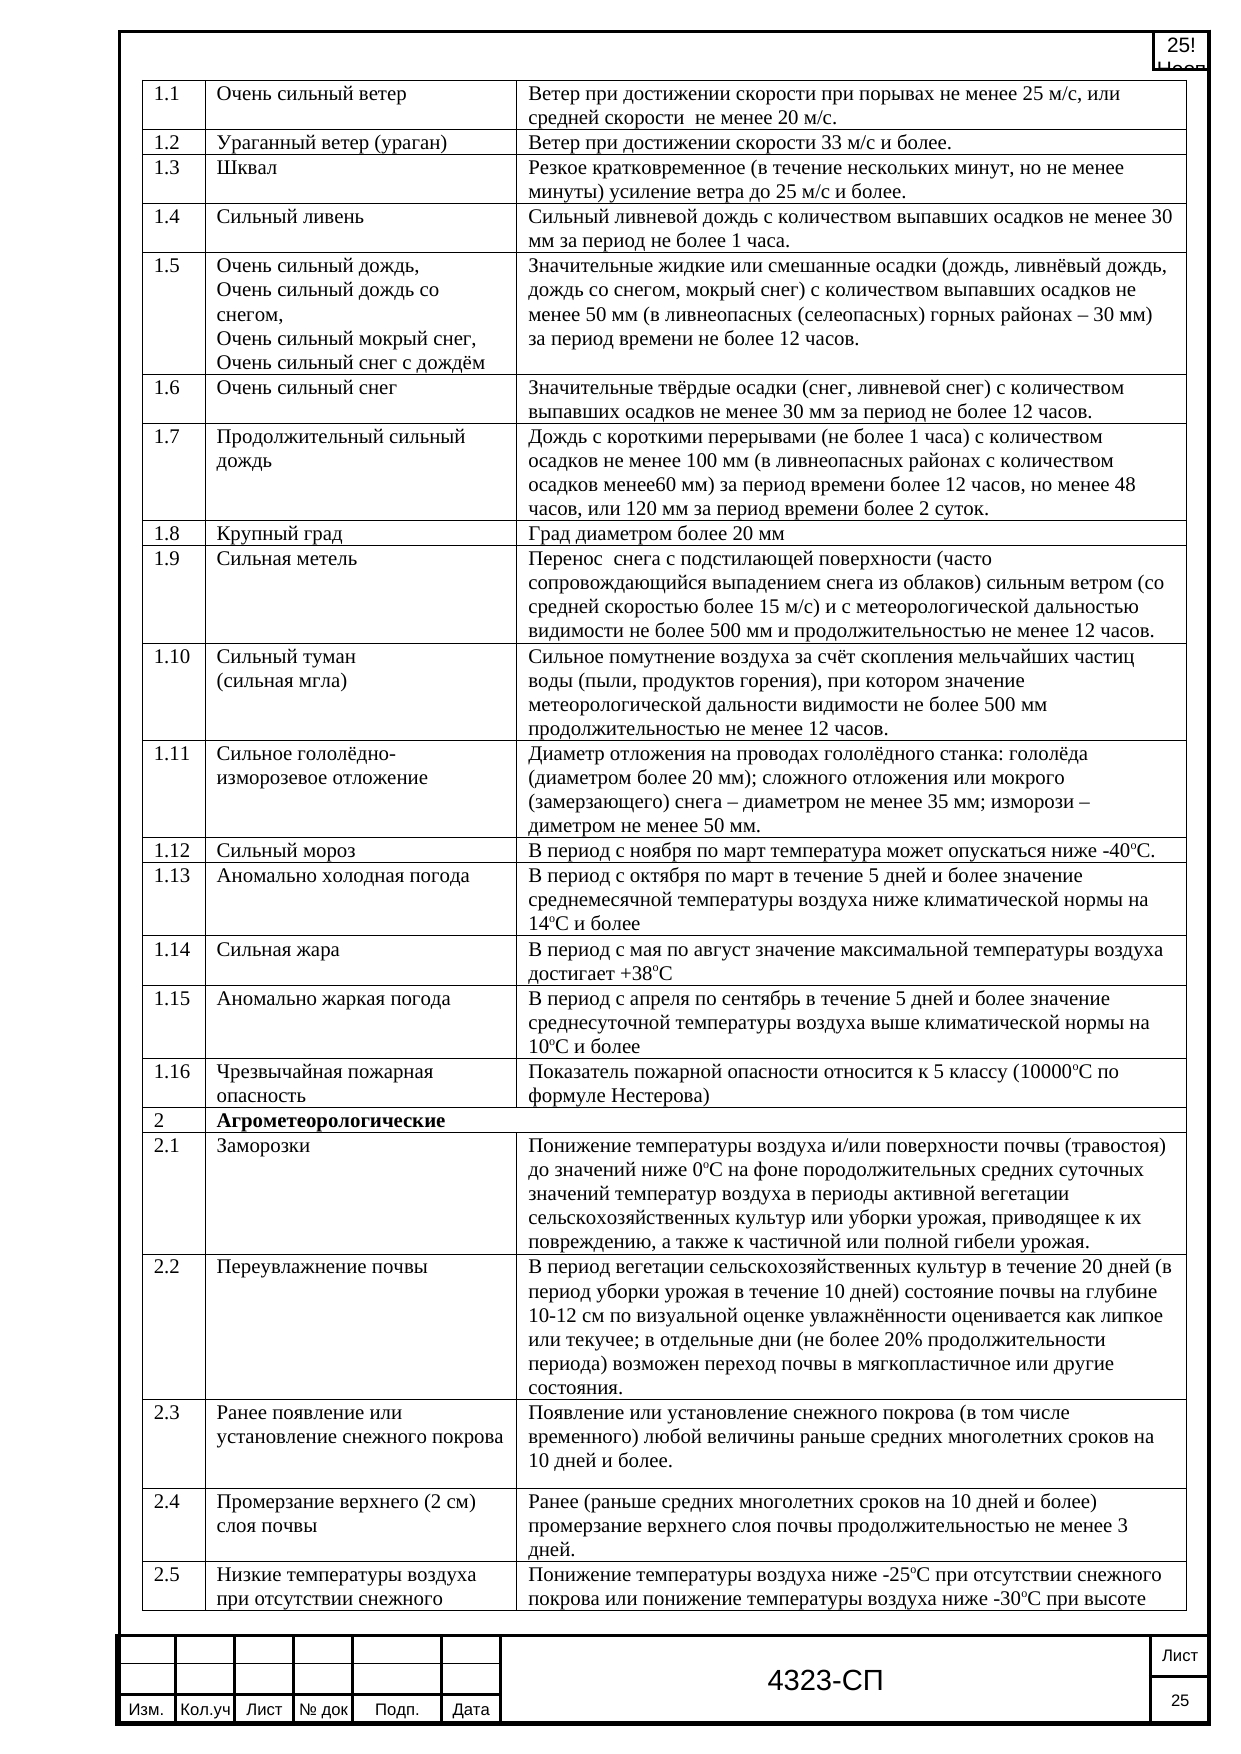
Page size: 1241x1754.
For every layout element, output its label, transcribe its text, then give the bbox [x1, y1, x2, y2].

table_cell Очень сильный ветер [206, 81, 516, 129]
table_cell 1.3 [143, 155, 205, 203]
table_cell Диаметр отложения на проводах гололёдного станка: гололёда (диаметром более ); сложного отложения или мокрого (замерзающего) снега – диаметром не менее ; изморози – диметром не менее 50 мм. [517, 741, 1186, 837]
table_cell Показатель пожарной опасности относится к 5 классу (10000оС по формуле Нестерова) [517, 1059, 1186, 1107]
table_cell Продолжительный сильный дождь [206, 424, 516, 520]
table_cell Заморозки [206, 1133, 516, 1253]
table_cell Шквал [206, 155, 516, 203]
table_cell Сильная жара [206, 936, 516, 984]
table_cell Понижение температуры воздуха и/или поверхности почвы (травостоя) до значений ниже 0оС на фоне породолжительных средних суточных значений температур воздуха в периоды активной вегетации сельскохозяйственных культур или уборки урожая, приводящее к их повреждению, а также к частичной или полной гибели урожая. [517, 1133, 1186, 1253]
table_cell Ветер при достижении скорости при порывах не менее 25 м/с, или средней скорости не менее 20 м/с. [517, 81, 1186, 129]
table_cell Сильный ливень [206, 204, 516, 252]
table_cell 1.12 [143, 838, 205, 862]
table_cell Сильный ливневой дождь с количеством выпавших осадков не менее 30 мм за период не более 1 часа. [517, 204, 1186, 252]
table_cell 1.9 [143, 546, 205, 642]
table_cell 2.3 [143, 1400, 205, 1488]
table_cell Перенос снега с подстилающей поверхности (часто сопровождающийся выпадением снега из облаков) сильным ветром (со средней скоростью более 15 м/с) и с метеорологической дальностью видимости не более 500 мм и продолжительностью не менее 12 часов. [517, 546, 1186, 642]
table_cell Сильное помутнение воздуха за счёт скопления мельчайших частиц воды (пыли, продуктов горения), при котором значение метеорологической дальности видимости не более 500 мм продолжительностью не менее 12 часов. [517, 644, 1186, 740]
table_cell Дождь с короткими перерывами (не более 1 часа) с количеством осадков не менее (в ливнеопасных районах с количеством осадков менее60 мм) за период времени более 12 часов, но менее 48 часов, или 120 мм за период времени более 2 суток. [517, 424, 1186, 520]
table_cell Ранее появление или установление снежного покрова [206, 1400, 516, 1488]
table_cell Резкое кратковременное (в течение нескольких минут, но не менее минуты) усиление ветра до 25 м/с и более. [517, 155, 1186, 203]
table_cell Очень сильный дождь, Очень сильный дождь со снегом, Очень сильный мокрый снег, Очень сильный снег с дождём [206, 253, 516, 374]
table_cell Ранее (раньше средних многолетних сроков на 10 дней и более) промерзание верхнего слоя почвы продолжительностью не менее 3 дней. [517, 1489, 1186, 1561]
table_cell Значительные твёрдые осадки (снег, ливневой снег) с количеством выпавших осадков не менее 30 мм за период не более 12 часов. [517, 375, 1186, 423]
table_cell 2.2 [143, 1255, 205, 1399]
table_cell 1.5 [143, 253, 205, 374]
table_cell В период вегетации сельскохозяйственных культур в течение 20 дней (в период уборки урожая в течение 10 дней) состояние почвы на глубине 10- по визуальной оценке увлажнённости оценивается как липкое или текучее; в отдельные дни (не более 20% продолжительности периода) возможен переход почвы в мягкопластичное или другие состояния. [517, 1255, 1186, 1399]
table_cell Агрометеорологические [206, 1108, 1186, 1132]
table_cell 2.1 [143, 1133, 205, 1253]
table_cell Чрезвычайная пожарная опасность [206, 1059, 516, 1107]
table_cell 1.8 [143, 521, 205, 545]
table_cell 1.15 [143, 986, 205, 1058]
table_cell 1.11 [143, 741, 205, 837]
table_cell Аномально холодная погода [206, 863, 516, 935]
table_cell Промерзание верхнего () слоя почвы [206, 1489, 516, 1561]
table_cell Значительные жидкие или смешанные осадки (дождь, ливнёвый дождь, дождь со снегом, мокрый снег) с количеством выпавших осадков не менее 50 мм (в ливнеопасных (селеопасных) горных районах – 30 мм) за период времени не более 12 часов. [517, 253, 1186, 374]
table_cell Крупный град [206, 521, 516, 545]
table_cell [206, 1562, 516, 1610]
table_cell Сильное гололёдно-изморозевое отложение [206, 741, 516, 837]
table_cell В период с ноября по март температура может опускаться ниже -40оС. [517, 838, 1186, 862]
table_cell В период с октября по март в течение 5 дней и более значение среднемесячной температуры воздуха ниже климатической нормы на 14оС и более [517, 863, 1186, 935]
table_cell 1.4 [143, 204, 205, 252]
table_cell 1.14 [143, 936, 205, 984]
table_cell Сильный туман (сильная мгла) [206, 644, 516, 740]
table_cell 2.5 [143, 1562, 205, 1610]
table_cell В период с мая по август значение максимальной температуры воздуха достигает +38оС [517, 936, 1186, 984]
table_cell 1.2 [143, 130, 205, 154]
table_cell 1.1 [143, 81, 205, 129]
table_cell Ветер при достижении скорости 33 м/с и более. [517, 130, 1186, 154]
table_cell Появление или установление снежного покрова (в том числе временного) любой величины раньше средних многолетних сроков на 10 дней и более. [517, 1400, 1186, 1488]
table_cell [517, 1562, 1186, 1610]
table_cell 1.16 [143, 1059, 205, 1107]
table_cell Переувлажнение почвы [206, 1255, 516, 1399]
table_cell Очень сильный снег [206, 375, 516, 423]
table_cell В период с апреля по сентябрь в течение 5 дней и более значение среднесуточной температуры воздуха выше климатической нормы на 10оС и более [517, 986, 1186, 1058]
table_cell 1.7 [143, 424, 205, 520]
table_cell Ураганный ветер (ураган) [206, 130, 516, 154]
table_cell Аномально жаркая погода [206, 986, 516, 1058]
table_cell 2 [143, 1108, 205, 1132]
table_cell Сильный мороз [206, 838, 516, 862]
table_cell Град диаметром более [517, 521, 1186, 545]
table_cell Сильная метель [206, 546, 516, 642]
table_cell 2.4 [143, 1489, 205, 1561]
table_cell 1.13 [143, 863, 205, 935]
table_cell 1.6 [143, 375, 205, 423]
table_cell 1.10 [143, 644, 205, 740]
